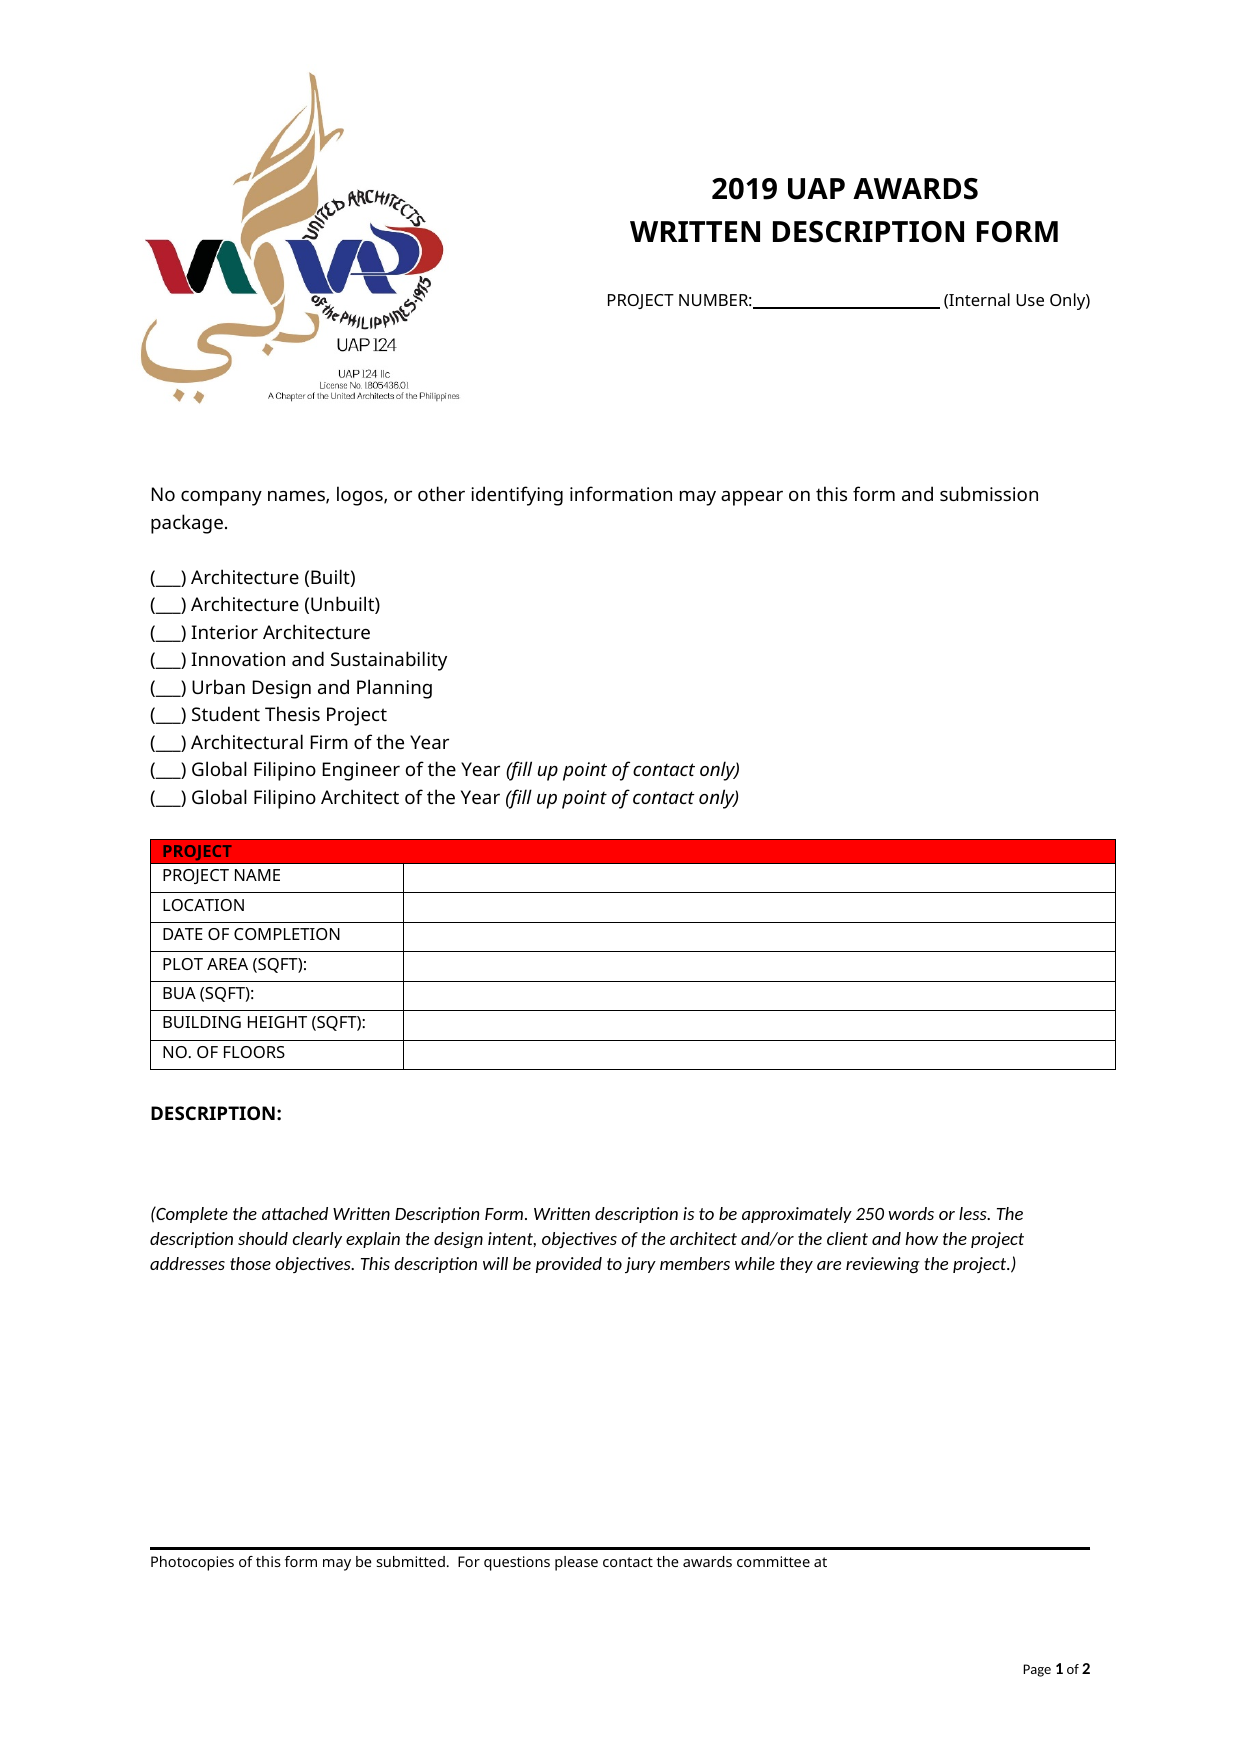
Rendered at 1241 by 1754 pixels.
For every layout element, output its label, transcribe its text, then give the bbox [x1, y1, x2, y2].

table_cell [404, 982, 1115, 1010]
table_cell [404, 923, 1115, 951]
text (___) Interior Architecture [150, 619, 1090, 644]
text (___) Global Filipino Architect of the Year (fill up point of contact only) [150, 784, 1090, 809]
table_cell LOCATION [151, 893, 403, 922]
table_cell PROJECT NAME [151, 864, 403, 892]
table_header PROJECT [151, 840, 1115, 863]
text (___) Urban Design and Planning [150, 674, 1090, 699]
table_cell [404, 952, 1115, 981]
text No company names, logos, or other identifying information may appear on this form and submission package. [150, 481, 1090, 534]
table_cell [404, 893, 1115, 922]
text (___) Architectural Firm of the Year [150, 729, 1090, 754]
text (___) Student Thesis Project [150, 701, 1090, 727]
table_cell BUILDING HEIGHT (SQFT): [151, 1011, 403, 1039]
table_cell PLOT AREA (SQFT): [151, 952, 403, 981]
text (___) Architecture (Unbuilt) [150, 591, 1090, 617]
text (___) Architecture (Built) [150, 564, 1090, 589]
table_cell [404, 864, 1115, 892]
text (___) Global Filipino Engineer of the Year (fill up point of contact only) [150, 756, 1090, 782]
table_cell [404, 1011, 1115, 1039]
text WRITTEN DESCRIPTION FORM [525, 212, 1090, 251]
picture [98, 64, 474, 440]
text 2019 UAP AWARDS [150, 168, 1090, 208]
table_cell BUA (SQFT): [151, 982, 403, 1010]
text PROJECT NUMBER: (Internal Use Only) [150, 288, 1090, 311]
table_cell [404, 1041, 1115, 1069]
table_cell NO. OF FLOORS [151, 1041, 403, 1069]
text DESCRIPTION: [150, 1101, 1090, 1126]
table_cell DATE OF COMPLETION [151, 923, 403, 951]
text (___) Innovation and Sustainability [150, 646, 1090, 672]
text Photocopies of this form may be submitted. For questions please contact the awards committee at [150, 1552, 1090, 1572]
text (Complete the attached Written Description Form. Written description is to be approximately 250 words or less. The description should clearly explain the design intent, objectives of the architect and/or the client and how the project addresses those objectives. This description will be provided to jury members while they are reviewing the project.) [150, 1202, 1090, 1274]
